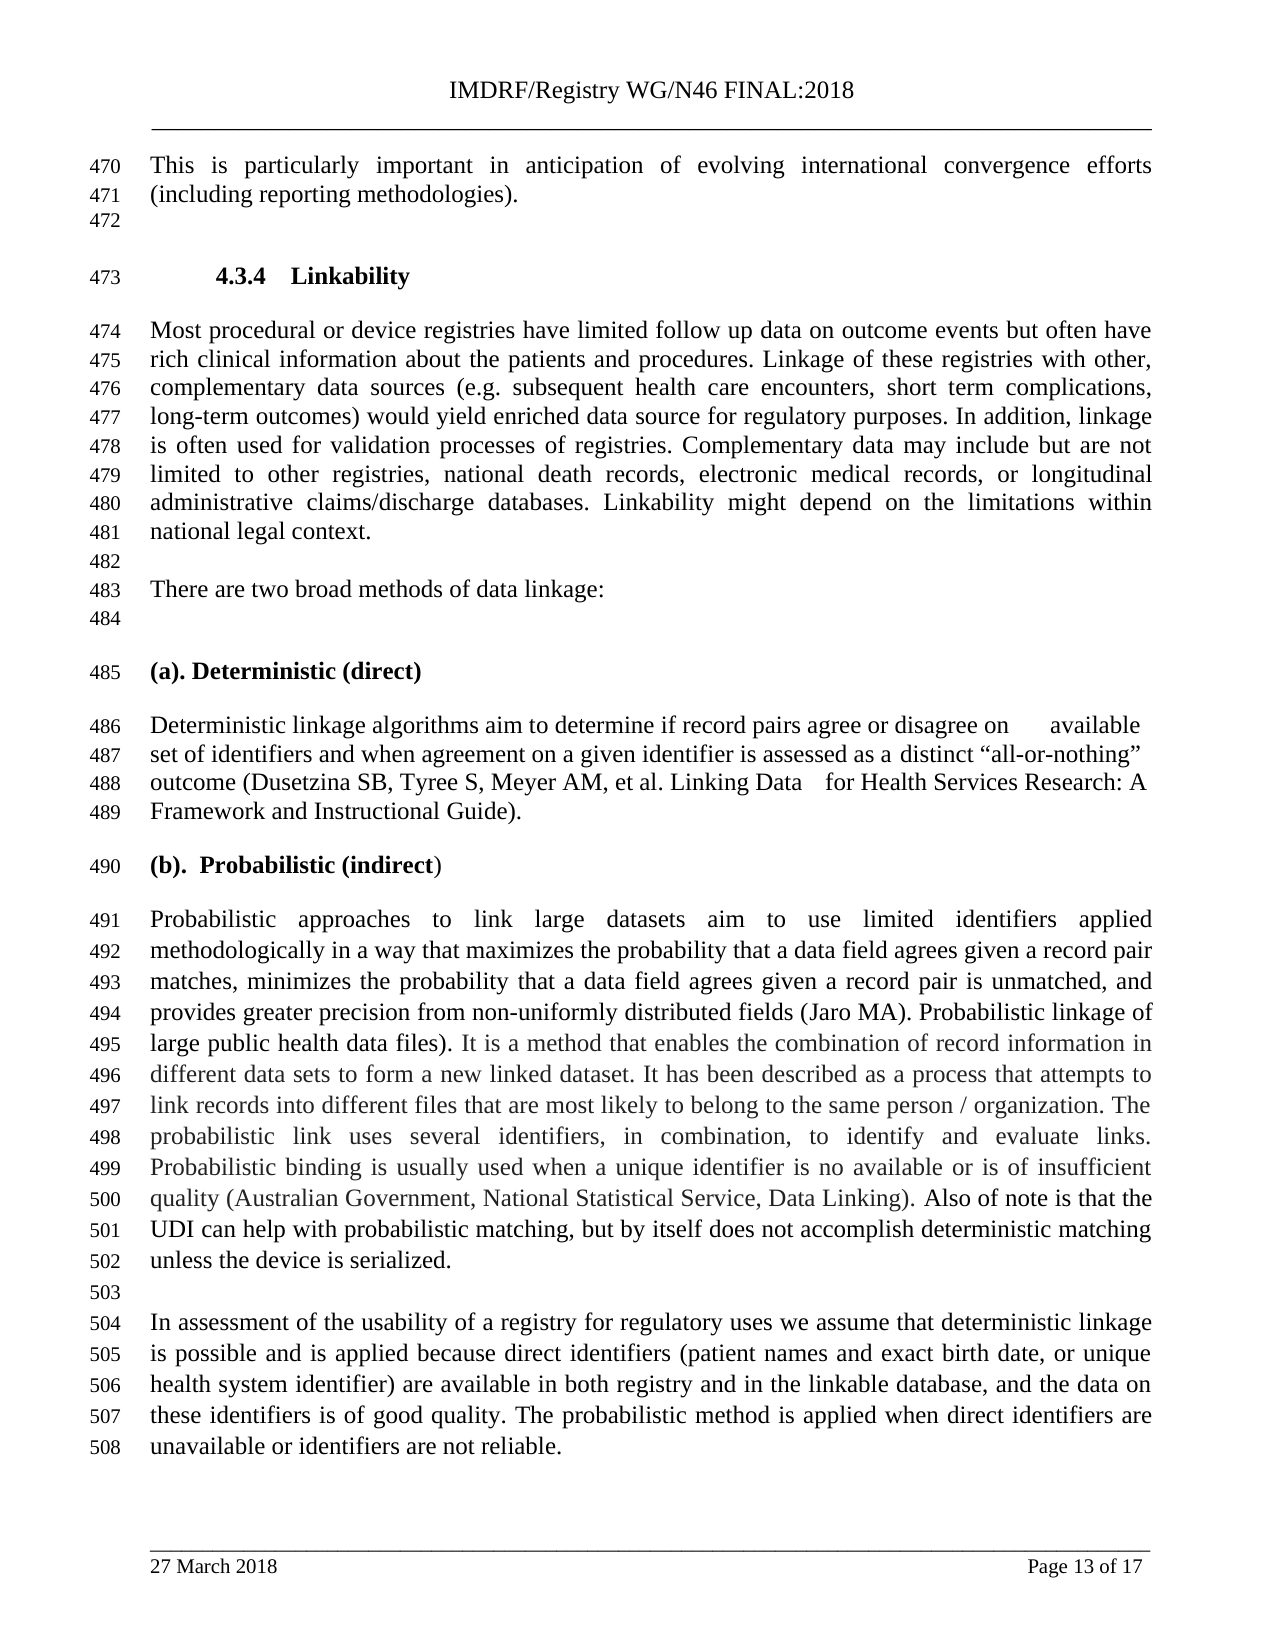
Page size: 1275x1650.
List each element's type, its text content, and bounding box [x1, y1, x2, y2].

text Most procedural or device registries have limited follow up data on outcome events but often have rich clinical information about the patients and procedures. Linkage of these registries with other, complementary data sources (e.g. subsequent health care encounters, short term complications, long-term outcomes) would yield enriched data source for regulatory purposes. In addition, linkage is often used for validation processes of registries. Complementary data may include but are not limited to other registries, national death records, electronic medical records, or longitudinal administrative claims/discharge databases. Linkability might depend on the limitations within national legal context. [150, 315, 1153, 545]
text There are two broad methods of data linkage: [150, 574, 1153, 602]
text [150, 150, 1153, 207]
subtitle (b). Probabilistic (indirect) [150, 850, 1153, 879]
text Probabilistic approaches to link large datasets aim to use limited identifiers applied methodologically in a way that maximizes the probability that a data field agrees given a record pair matches, minimizes the probability that a data field agrees given a record pair is unmatched, and provides greater precision from non-uniformly distributed fields (Jaro MA). Probabilistic linkage of large public health data files). It is a method that enables the combination of record information in different data sets to form a new linked dataset. It has been described as a process that attempts to link records into different files that are most likely to belong to the same person / organization. The probabilistic link uses several identifiers, in combination, to identify and evaluate links. Probabilistic binding is usually used when a unique identifier is no available or is of insufficient quality (Australian Government, National Statistical Service, Data Linking). Also of note is that the UDI can help with probabilistic matching, but by itself does not accomplish deterministic matching unless the device is serialized. [150, 904, 1153, 1274]
text In assessment of the usability of a registry for regulatory uses we assume that deterministic linkage is possible and is applied because direct identifiers (patient names and exact birth date, or unique health system identifier) are available in both registry and in the linkable database, and the data on these identifiers is of good quality. The probabilistic method is applied when direct identifiers are unavailable or identifiers are not reliable. [150, 1307, 1153, 1460]
subtitle (a). Deterministic (direct) [150, 656, 1153, 685]
subtitle Linkability [216, 261, 1153, 290]
text Deterministic linkage algorithms aim to determine if record pairs agree or disagree on available set of identifiers and when agreement on a given identifier is assessed as a distinct “all-or-nothing” outcome (Dusetzina SB, Tyree S, Meyer AM, et al. Linking Data for Health Services Research: A Framework and Instructional Guide). [150, 710, 1153, 825]
